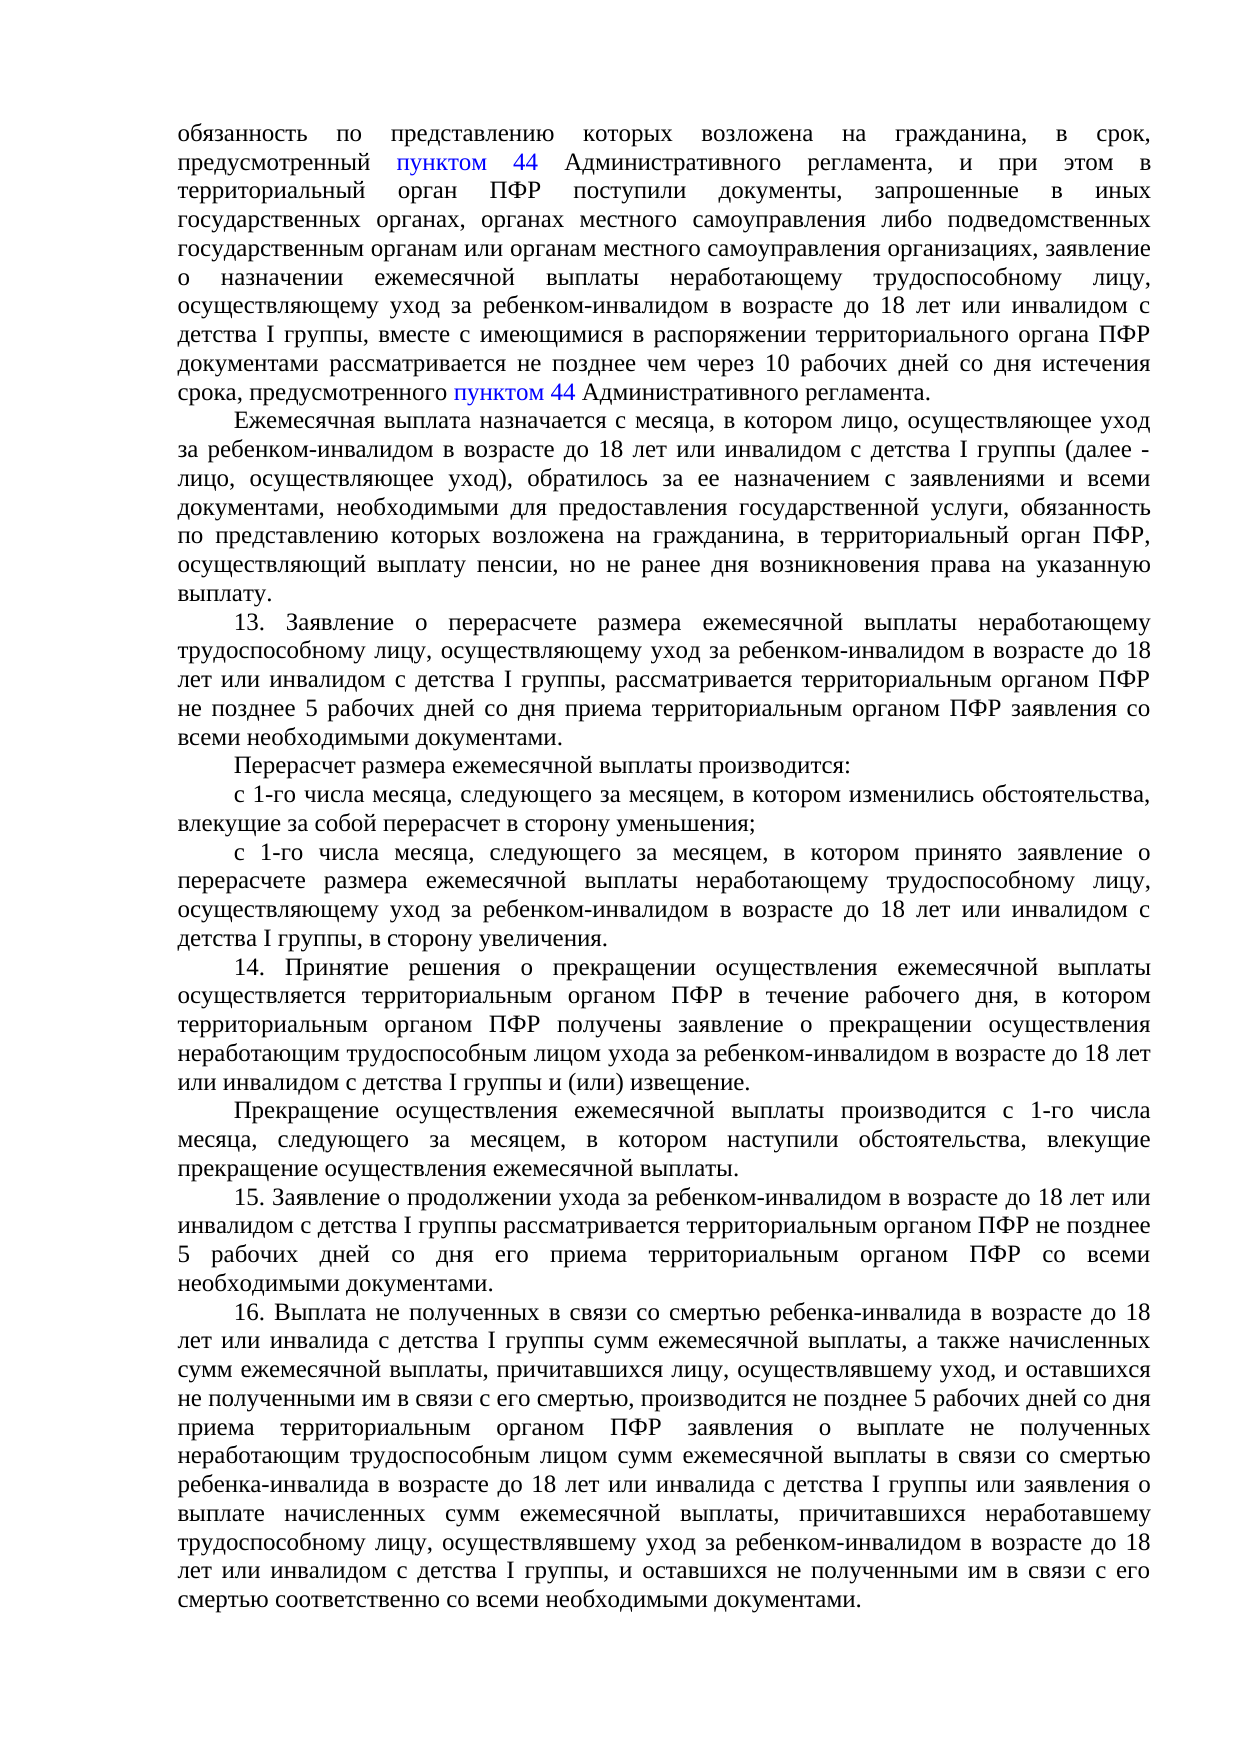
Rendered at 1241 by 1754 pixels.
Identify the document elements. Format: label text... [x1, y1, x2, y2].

text Ежемесячная выплата назначается с месяца, в котором лицо, осуществляющее уход за ребенком-инвалидом в возрасте до 18 лет или инвалидом с детства I группы (далее - лицо, осуществляющее уход), обратилось за ее назначением с заявлениями и всеми документами, необходимыми для предоставления государственной услуги, обязанность по представлению которых возложена на гражданина, в территориальный орган ПФР, осуществляющий выплату пенсии, но не ранее дня возникновения права на указанную выплату. [177, 406, 1152, 607]
text Перерасчет размера ежемесячной выплаты производится: [177, 751, 1152, 779]
text с 1-го числа месяца, следующего за месяцем, в котором изменились обстоятельства, влекущие за собой перерасчет в сторону уменьшения; [177, 779, 1152, 837]
text 13. Заявление о перерасчете размера ежемесячной выплаты неработающему трудоспособному лицу, осуществляющему уход за ребенком-инвалидом в возрасте до 18 лет или инвалидом с детства I группы, рассматривается территориальным органом ПФР не позднее 5 рабочих дней со дня приема территориальным органом ПФР заявления со всеми необходимыми документами. [177, 607, 1152, 751]
text с 1-го числа месяца, следующего за месяцем, в котором принято заявление о перерасчете размера ежемесячной выплаты неработающему трудоспособному лицу, осуществляющему уход за ребенком-инвалидом в возрасте до 18 лет или инвалидом с детства I группы, в сторону увеличения. [177, 837, 1152, 952]
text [177, 118, 1152, 406]
text Прекращение осуществления ежемесячной выплаты производится с 1-го числа месяца, следующего за месяцем, в котором наступили обстоятельства, влекущие прекращение осуществления ежемесячной выплаты. [177, 1096, 1152, 1182]
text 14. Принятие решения о прекращении осуществления ежемесячной выплаты осуществляется территориальным органом ПФР в течение рабочего дня, в котором территориальным органом ПФР получены заявление о прекращении осуществления неработающим трудоспособным лицом ухода за ребенком-инвалидом в возрасте до 18 лет или инвалидом с детства I группы и (или) извещение. [177, 952, 1152, 1096]
text 15. Заявление о продолжении ухода за ребенком-инвалидом в возрасте до 18 лет или инвалидом с детства I группы рассматривается территориальным органом ПФР не позднее 5 рабочих дней со дня его приема территориальным органом ПФР со всеми необходимыми документами. [177, 1182, 1152, 1297]
text 16. Выплата не полученных в связи со смертью ребенка-инвалида в возрасте до 18 лет или инвалида с детства I группы сумм ежемесячной выплаты, а также начисленных сумм ежемесячной выплаты, причитавшихся лицу, осуществлявшему уход, и оставшихся не полученными им в связи с его смертью, производится не позднее 5 рабочих дней со дня приема территориальным органом ПФР заявления о выплате не полученных неработающим трудоспособным лицом сумм ежемесячной выплаты в связи со смертью ребенка-инвалида в возрасте до 18 лет или инвалида с детства I группы или заявления о выплате начисленных сумм ежемесячной выплаты, причитавшихся неработавшему трудоспособному лицу, осуществлявшему уход за ребенком-инвалидом в возрасте до 18 лет или инвалидом с детства I группы, и оставшихся не полученными им в связи с его смертью соответственно со всеми необходимыми документами. [177, 1297, 1152, 1613]
